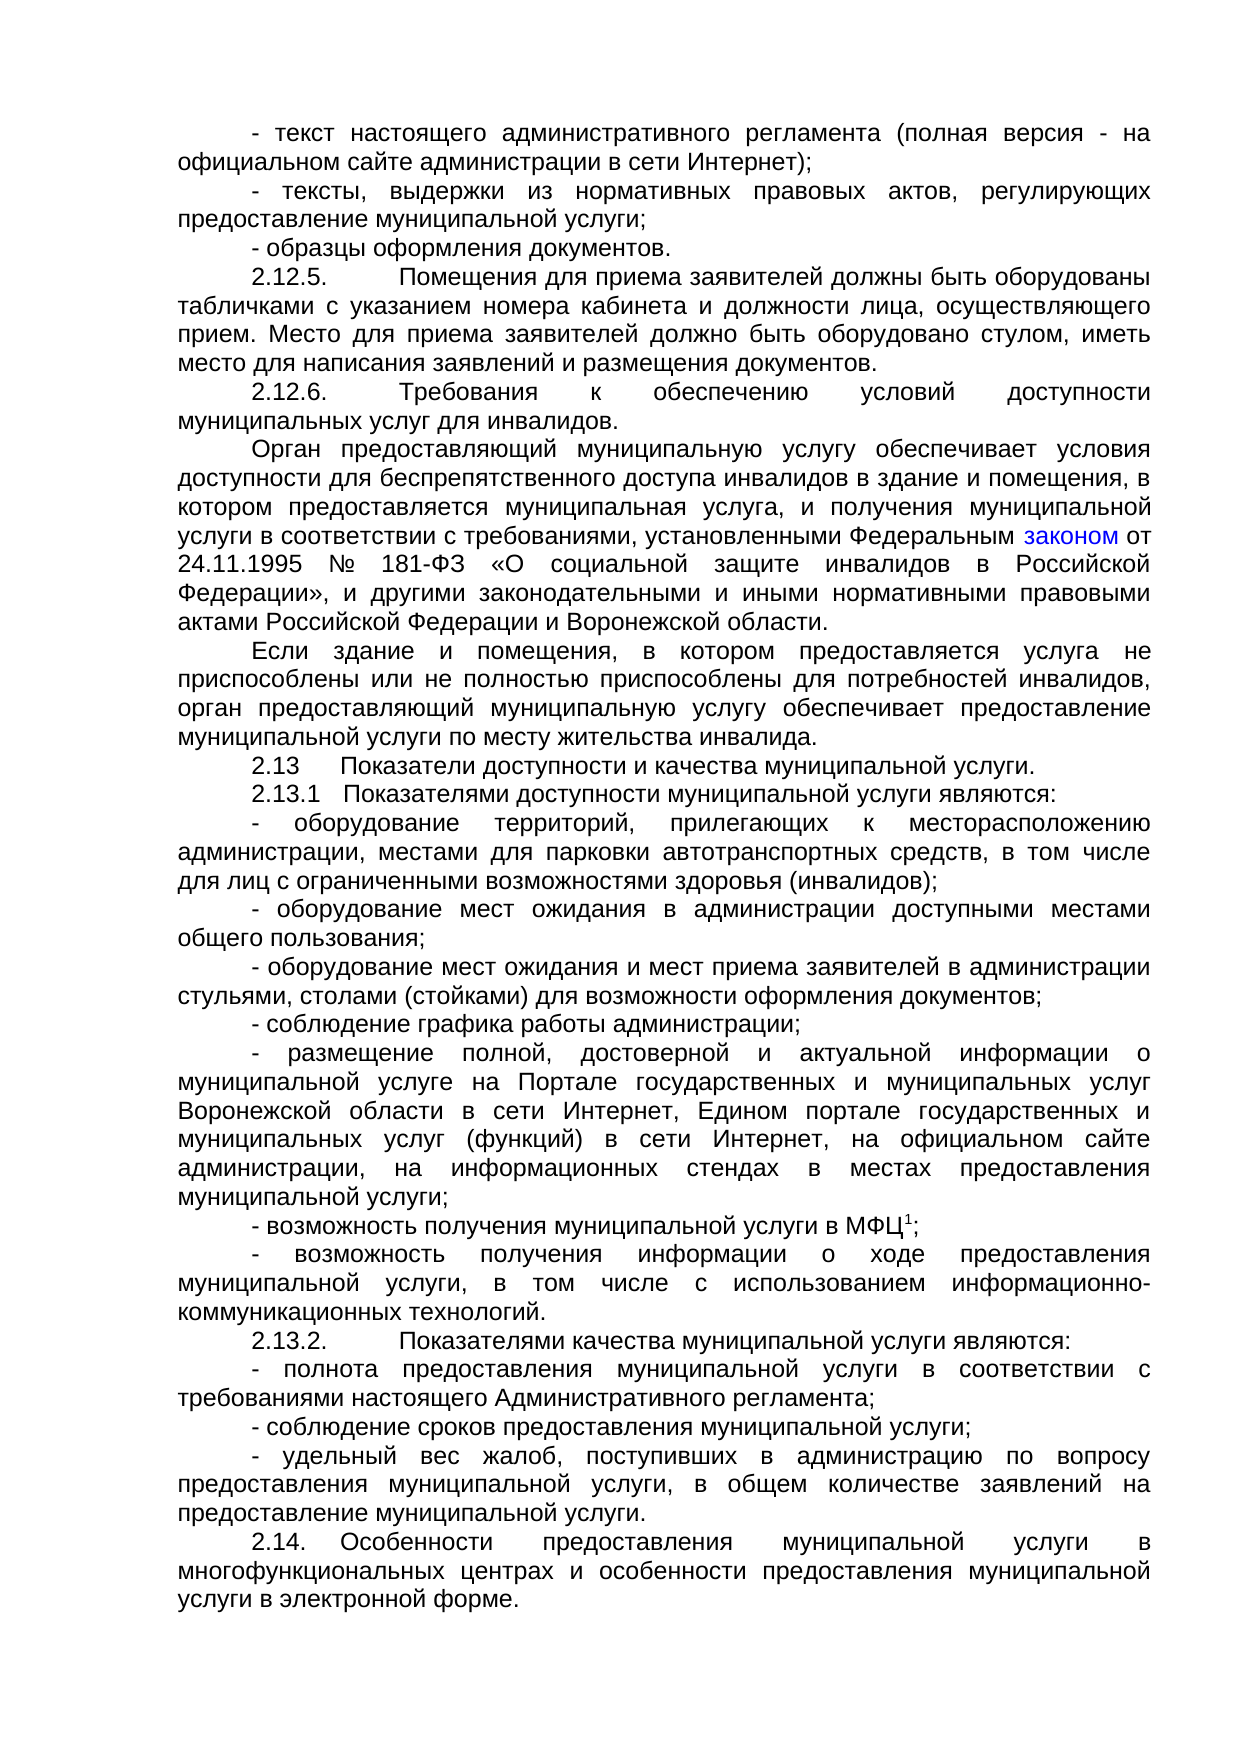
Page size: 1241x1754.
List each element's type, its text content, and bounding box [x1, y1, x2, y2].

text - возможность получения муниципальной услуги в МФЦ1; [177, 1211, 1152, 1239]
list Особенности предоставления муниципальной услуги в многофункциональных центрах и особенности предоставления муниципальной услуги в электронной форме. [177, 1527, 1152, 1613]
text - соблюдение графика работы администрации; [177, 1009, 1152, 1038]
text - соблюдение сроков предоставления муниципальной услуги; [177, 1412, 1152, 1441]
text - оборудование мест ожидания в администрации доступными местами общего пользования; [177, 894, 1152, 952]
list Требования к обеспечению условий доступности муниципальных услуг для инвалидов. [177, 377, 1152, 434]
text - полнота предоставления муниципальной услуги в соответствии с требованиями настоящего Административного регламента; [177, 1354, 1152, 1412]
list Показателями качества муниципальной услуги являются: [177, 1326, 1152, 1354]
text - оборудование мест ожидания и мест приема заявителей в администрации стульями, столами (стойками) для возможности оформления документов; [177, 952, 1152, 1009]
list Показателями доступности муниципальной услуги являются: [177, 779, 1152, 808]
text - образцы оформления документов. [177, 233, 1152, 262]
text - тексты, выдержки из нормативных правовых актов, регулирующих предоставление муниципальной услуги; [177, 176, 1152, 233]
list Показатели доступности и качества муниципальной услуги. [177, 751, 1152, 779]
text - удельный вес жалоб, поступивших в администрацию по вопросу предоставления муниципальной услуги, в общем количестве заявлений на предоставление муниципальной услуги. [177, 1441, 1152, 1527]
text - оборудование территорий, прилегающих к месторасположению администрации, местами для парковки автотранспортных средств, в том числе для лиц с ограниченными возможностями здоровья (инвалидов); [177, 808, 1152, 894]
text - текст настоящего административного регламента (полная версия - на официальном сайте администрации в сети Интернет); [177, 118, 1152, 176]
text Орган предоставляющий муниципальную услугу обеспечивает условия доступности для беспрепятственного доступа инвалидов в здание и помещения, в котором предоставляется муниципальная услуга, и получения муниципальной услуги в соответствии с требованиями, установленными Федеральным законом от 24.11.1995 № 181-ФЗ «О социальной защите инвалидов в Российской Федерации», и другими законодательными и иными нормативными правовыми актами Российской Федерации и Воронежской области. [177, 434, 1152, 636]
text - размещение полной, достоверной и актуальной информации о муниципальной услуге на Портале государственных и муниципальных услуг Воронежской области в сети Интернет, Едином портале государственных и муниципальных услуг (функций) в сети Интернет, на официальном сайте администрации, на информационных стендах в местах предоставления муниципальной услуги; [177, 1038, 1152, 1211]
list Помещения для приема заявителей должны быть оборудованы табличками с указанием номера кабинета и должности лица, осуществляющего прием. Место для приема заявителей должно быть оборудовано стулом, иметь место для написания заявлений и размещения документов. [177, 262, 1152, 377]
text - возможность получения информации о ходе предоставления муниципальной услуги, в том числе с использованием информационно-коммуникационных технологий. [177, 1239, 1152, 1326]
list Если здание и помещения, в котором предоставляется услуга не приспособлены или не полностью приспособлены для потребностей инвалидов, орган предоставляющий муниципальную услугу обеспечивает предоставление муниципальной услуги по месту жительства инвалида. [177, 636, 1152, 751]
